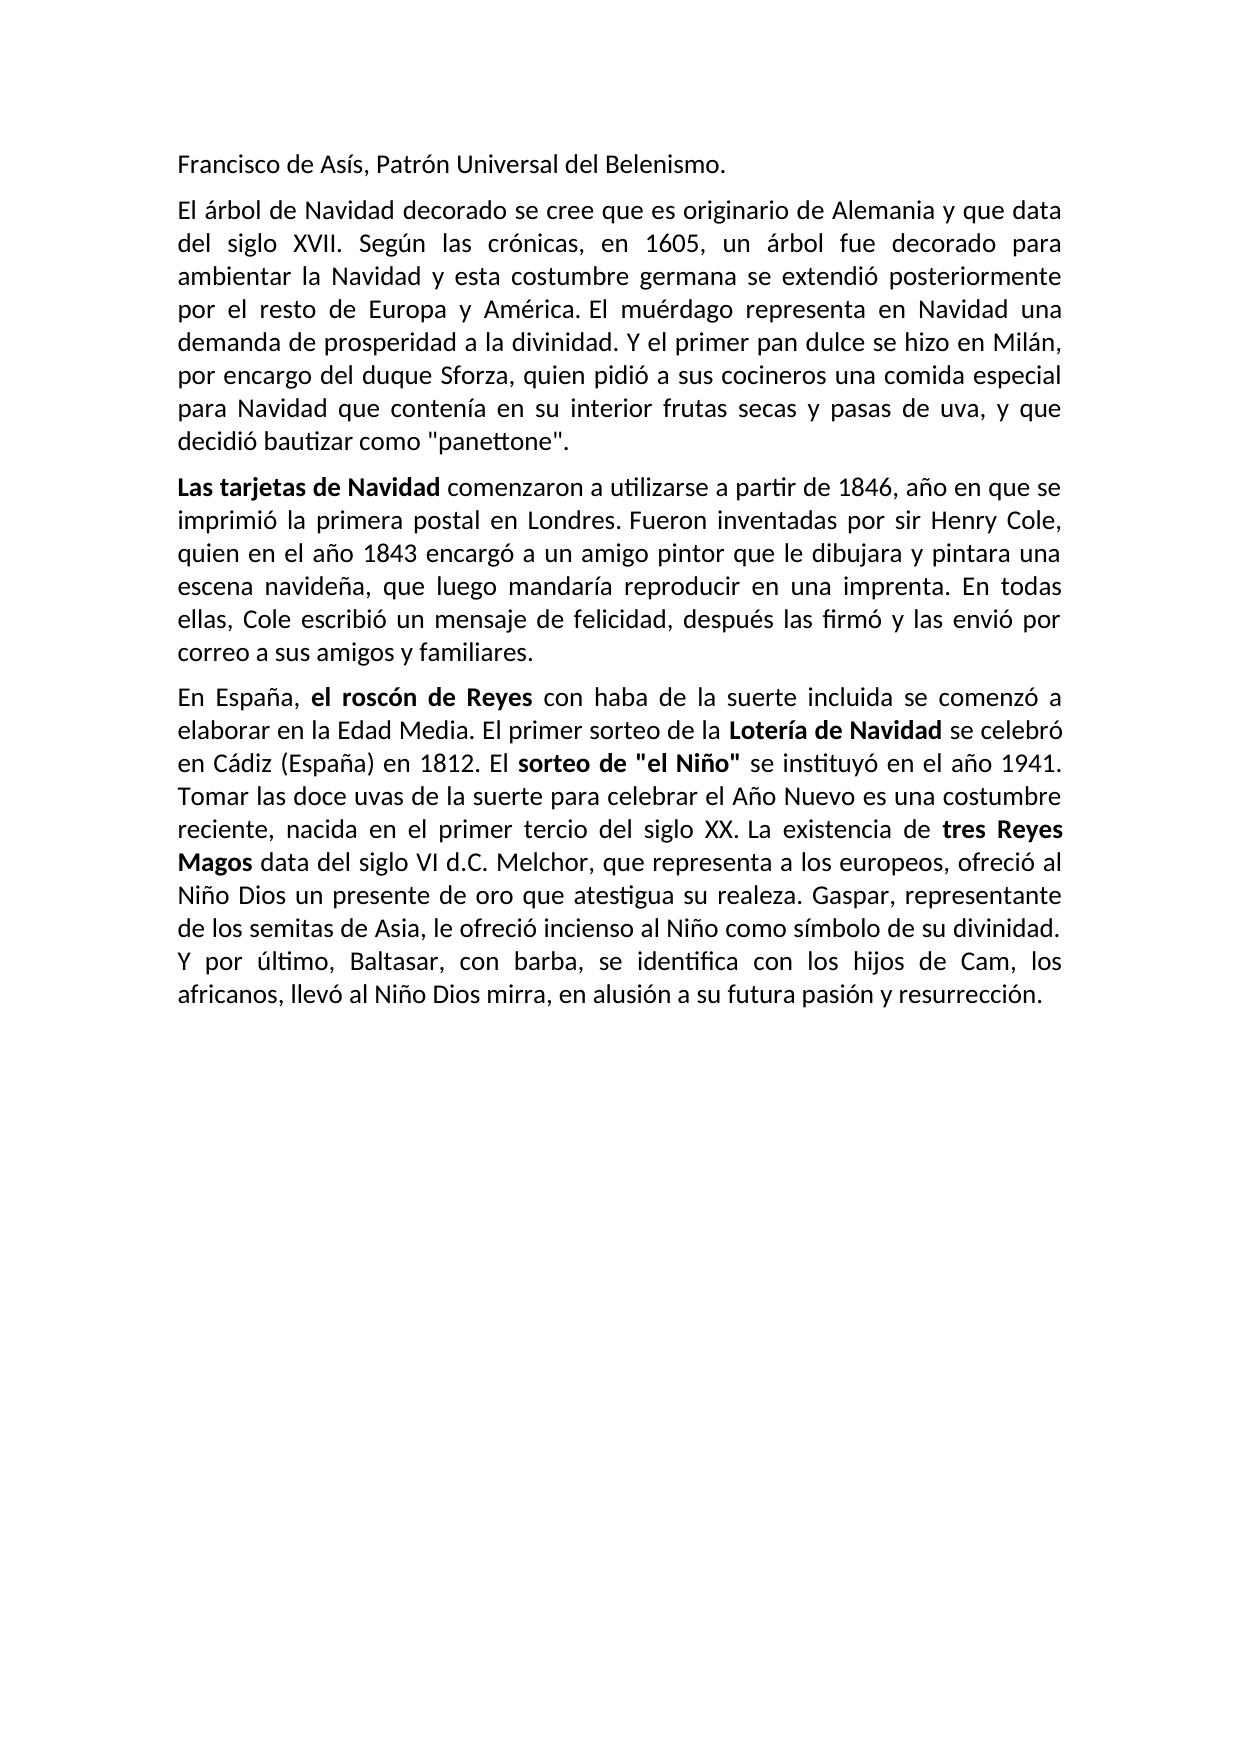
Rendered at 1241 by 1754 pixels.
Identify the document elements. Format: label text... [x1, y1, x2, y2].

text En España, el roscón de Reyes con haba de la suerte incluida se comenzó a elaborar en la Edad Media. El primer sorteo de la Lotería de Navidad se celebró en Cádiz (España) en 1812. El sorteo de "el Niño" se instituyó en el año 1941. Tomar las doce uvas de la suerte para celebrar el Año Nuevo es una costumbre reciente, nacida en el primer tercio del siglo XX. La existencia de tres Reyes Magos data del siglo VI d.C. Melchor, que representa a los europeos, ofreció al Niño Dios un presente de oro que atestigua su realeza. Gaspar, representante de los semitas de Asia, le ofreció incienso al Niño como símbolo de su divinidad. Y por último, Baltasar, con barba, se identifica con los hijos de Cam, los africanos, llevó al Niño Dios mirra, en alusión a su futura pasión y resurrección. [177, 680, 1063, 1011]
text Las tarjetas de Navidad comenzaron a utilizarse a partir de 1846, año en que se imprimió la primera postal en Londres. Fueron inventadas por sir Henry Cole, quien en el año 1843 encargó a un amigo pintor que le dibujara y pintara una escena navideña, que luego mandaría reproducir en una imprenta. En todas ellas, Cole escribió un mensaje de felicidad, después las firmó y las envió por correo a sus amigos y familiares. [177, 470, 1063, 668]
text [177, 148, 1063, 181]
text El árbol de Navidad decorado se cree que es originario de Alemania y que data del siglo XVII. Según las crónicas, en 1605, un árbol fue decorado para ambientar la Navidad y esta costumbre germana se extendió posteriormente por el resto de Europa y América. El muérdago representa en Navidad una demanda de prosperidad a la divinidad. Y el primer pan dulce se hizo en Milán, por encargo del duque Sforza, quien pidió a sus cocineros una comida especial para Navidad que contenía en su interior frutas secas y pasas de uva, y que decidió bautizar como "panettone". [177, 193, 1063, 457]
